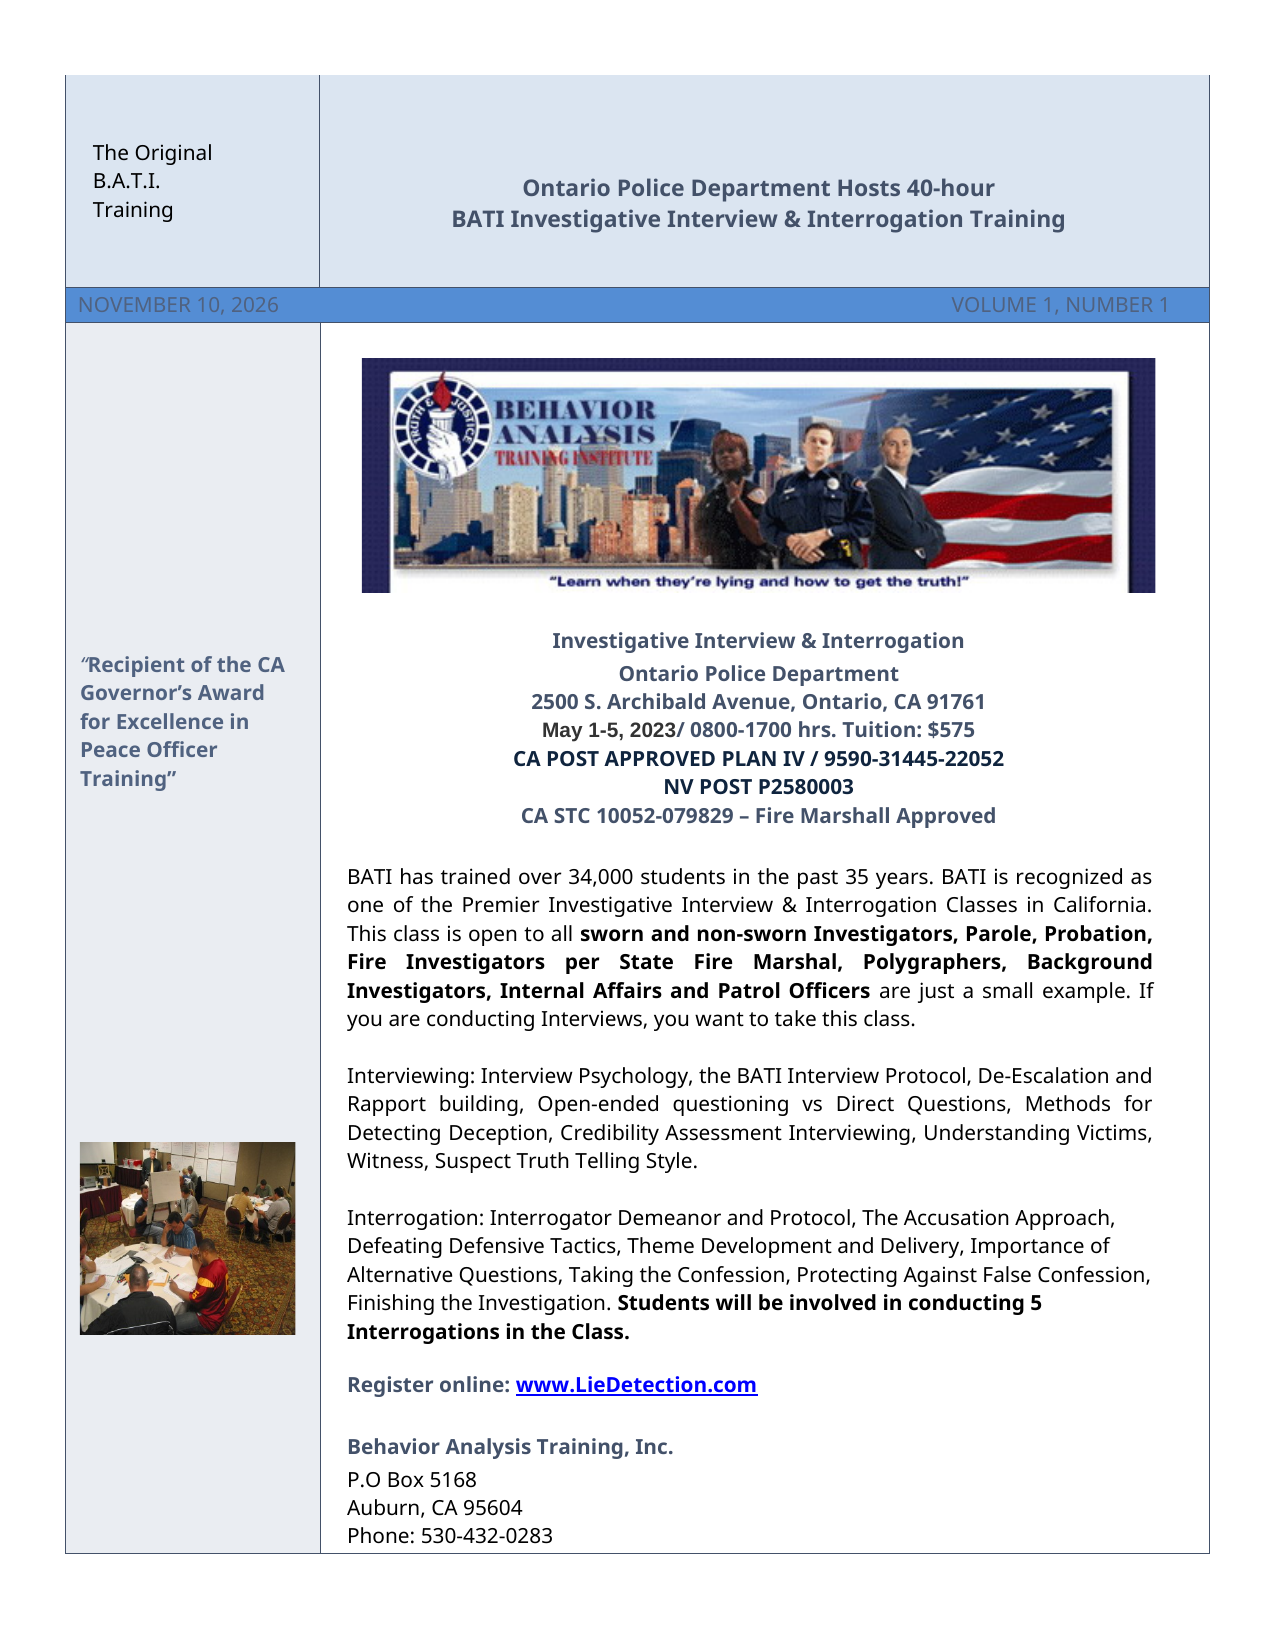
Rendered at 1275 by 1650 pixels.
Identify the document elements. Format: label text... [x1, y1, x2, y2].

table_header The Original B.A.T.I. Training [66, 75, 319, 287]
table_cell [66, 323, 320, 1553]
picture [79, 1142, 296, 1335]
picture [361, 358, 1156, 593]
table_header Ontario Police Department Hosts 40-hour BATI Investigative Interview & Interrogation Training [320, 75, 1209, 287]
table_cell Volume 1, Number 1 [319, 288, 1209, 322]
table_cell August 5, 2022 [66, 288, 319, 322]
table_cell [321, 323, 1209, 1553]
